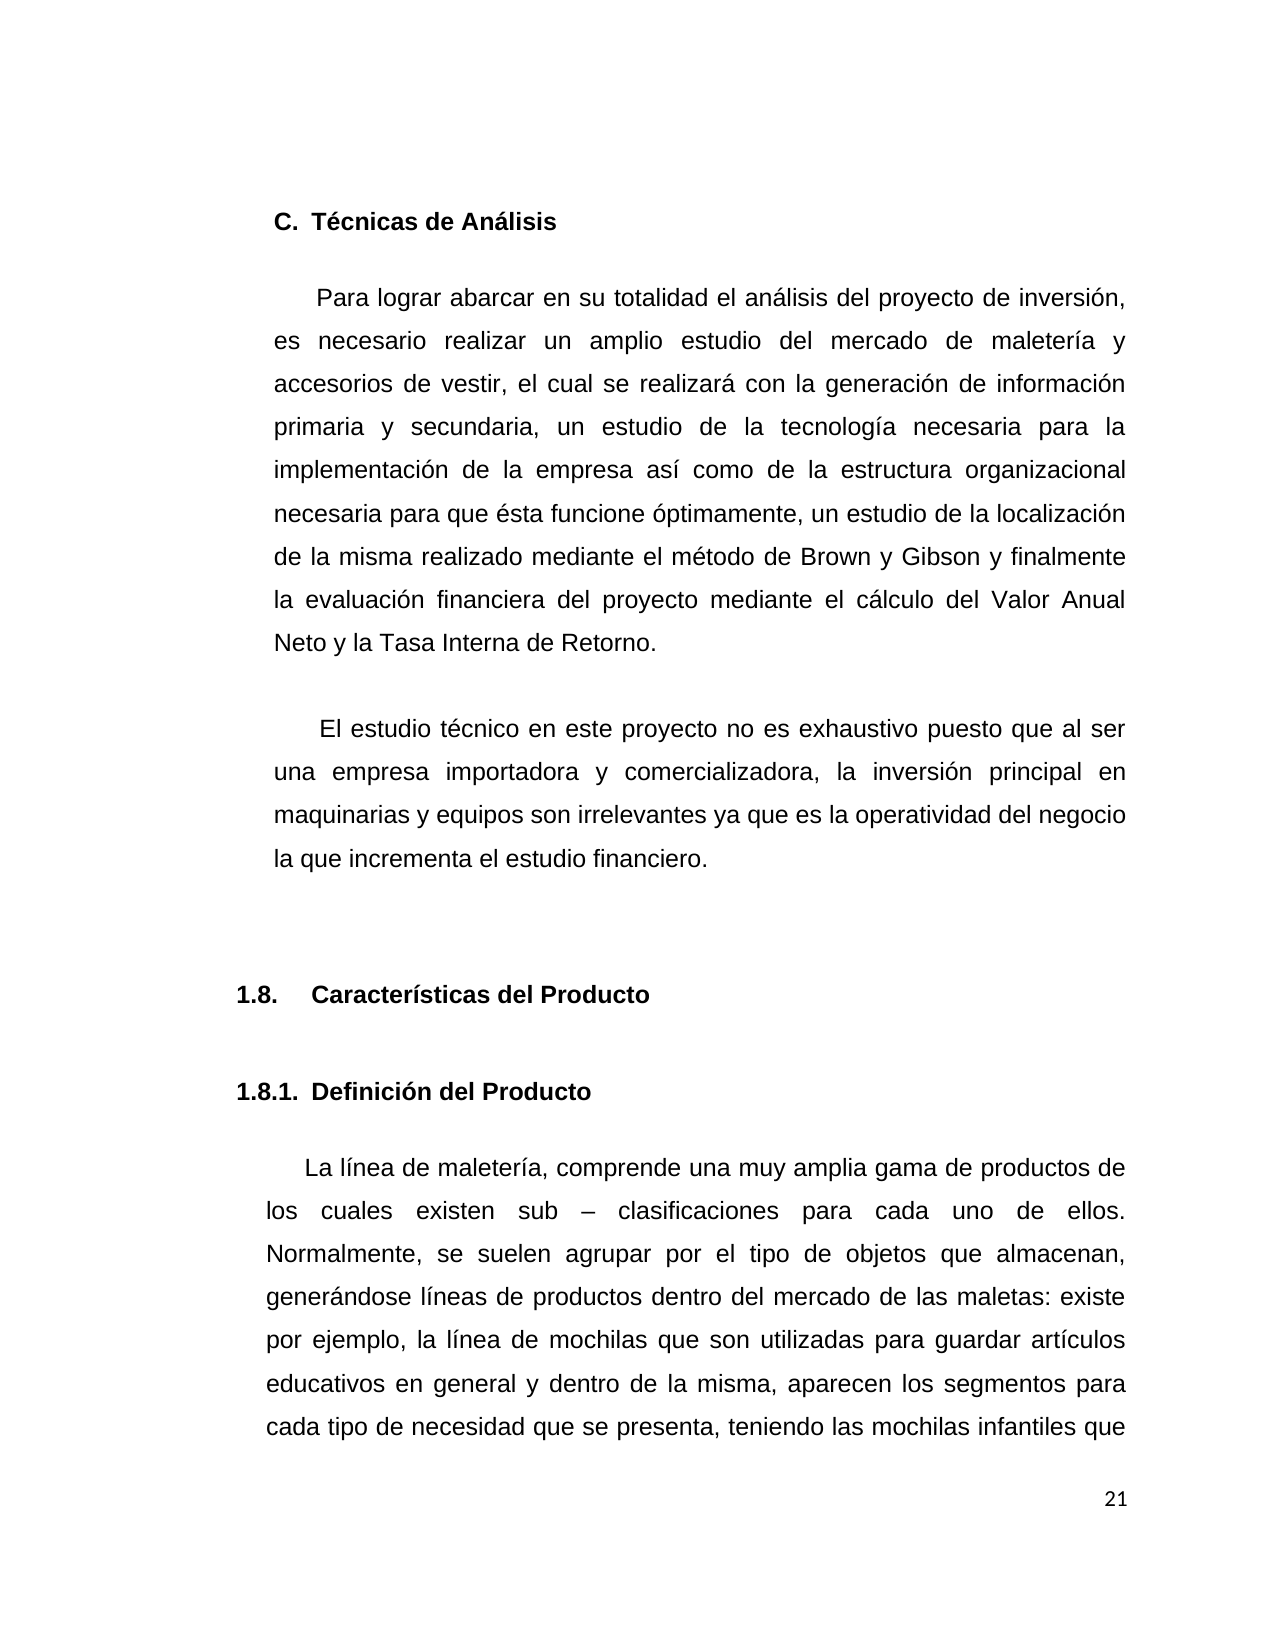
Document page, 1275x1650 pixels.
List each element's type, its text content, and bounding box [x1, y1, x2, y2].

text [266, 1153, 1127, 1440]
subtitle Técnicas de Análisis [274, 207, 1127, 236]
subtitle Definición del Producto [236, 1077, 1127, 1106]
text Para lograr abarcar en su totalidad el análisis del proyecto de inversión, es necesario realizar un amplio estudio del mercado de maletería y accesorios de vestir, el cual se realizará con la generación de información primaria y secundaria, un estudio de la tecnología necesaria para la implementación de la empresa así como de la estructura organizacional necesaria para que ésta funcione óptimamente, un estudio de la localización de la misma realizado mediante el método de Brown y Gibson y finalmente la evaluación financiera del proyecto mediante el cálculo del Valor Anual Neto y la Tasa Interna de Retorno. [274, 283, 1127, 657]
text El estudio técnico en este proyecto no es exhaustivo puesto que al ser una empresa importadora y comercializadora, la inversión principal en maquinarias y equipos son irrelevantes ya que es la operatividad del negocio la que incrementa el estudio financiero. [274, 714, 1127, 872]
subtitle Características del Producto [236, 980, 1127, 1008]
